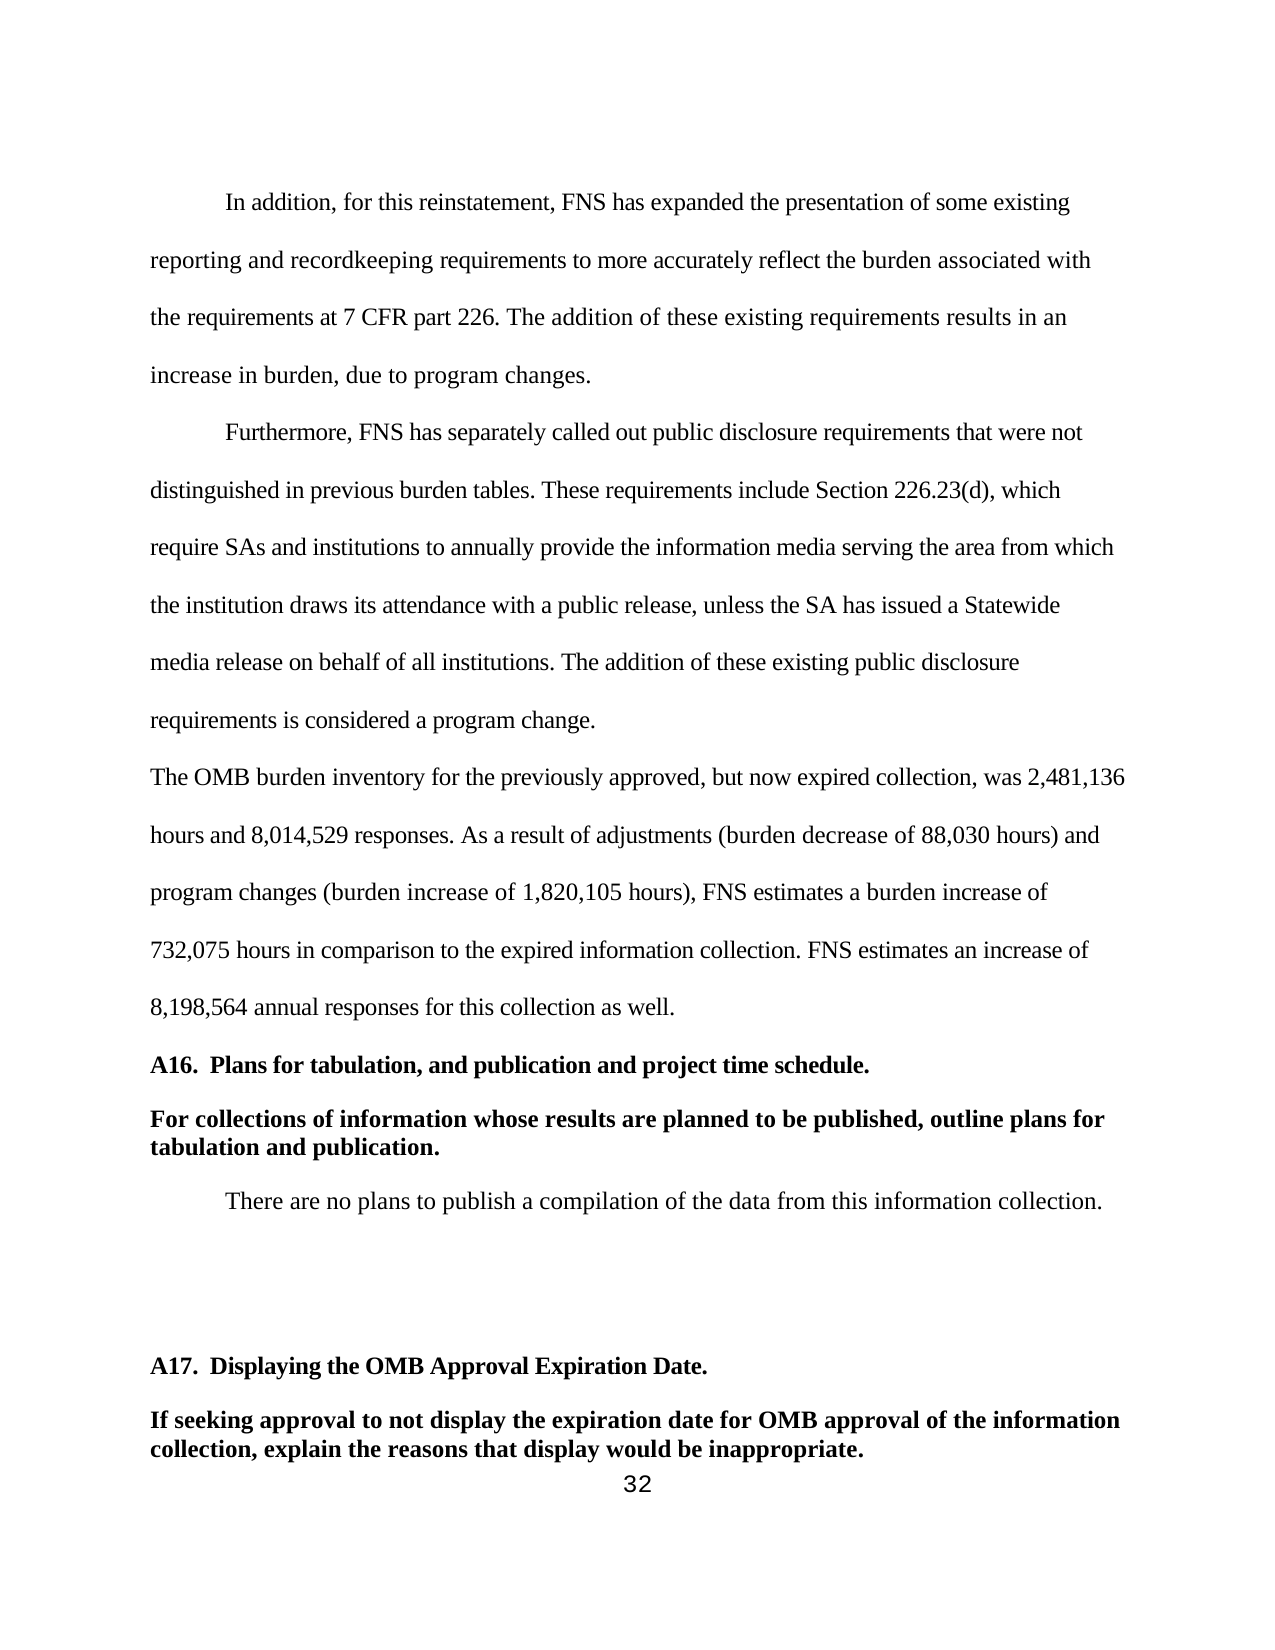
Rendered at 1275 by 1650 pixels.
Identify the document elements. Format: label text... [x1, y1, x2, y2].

subtitle A16. Plans for tabulation, and publication and project time schedule. [150, 1050, 1125, 1079]
text In addition, for this reinstatement, FNS has expanded the presentation of some existing reporting and recordkeeping requirements to more accurately reflect the burden associated with the requirements at 7 CFR part 226. The addition of these existing requirements results in an increase in burden, due to program changes. [150, 187, 1125, 389]
subtitle A17. Displaying the OMB Approval Expiration Date. [150, 1351, 1125, 1380]
text Furthermore, FNS has separately called out public disclosure requirements that were not distinguished in previous burden tables. These requirements include Section 226.23(d), which require SAs and institutions to annually provide the information media serving the area from which the institution draws its attendance with a public release, unless the SA has issued a Statewide media release on behalf of all institutions. The addition of these existing public disclosure requirements is considered a program change. [150, 417, 1125, 734]
text There are no plans to publish a compilation of the data from this information collection. [150, 1186, 1125, 1215]
text The OMB burden inventory for the previously approved, but now expired collection, was 2,481,136 hours and 8,014,529 responses. As a result of adjustments (burden decrease of 88,030 hours) and program changes (burden increase of 1,820,105 hours), FNS estimates a burden increase of 732,075 hours in comparison to the expired information collection. FNS estimates an increase of 8,198,564 annual responses for this collection as well. [150, 762, 1125, 1021]
text For collections of information whose results are planned to be published, outline plans for tabulation and publication. [150, 1104, 1125, 1161]
text If seeking approval to not display the expiration date for OMB approval of the information collection, explain the reasons that display would be inappropriate. [150, 1405, 1125, 1462]
